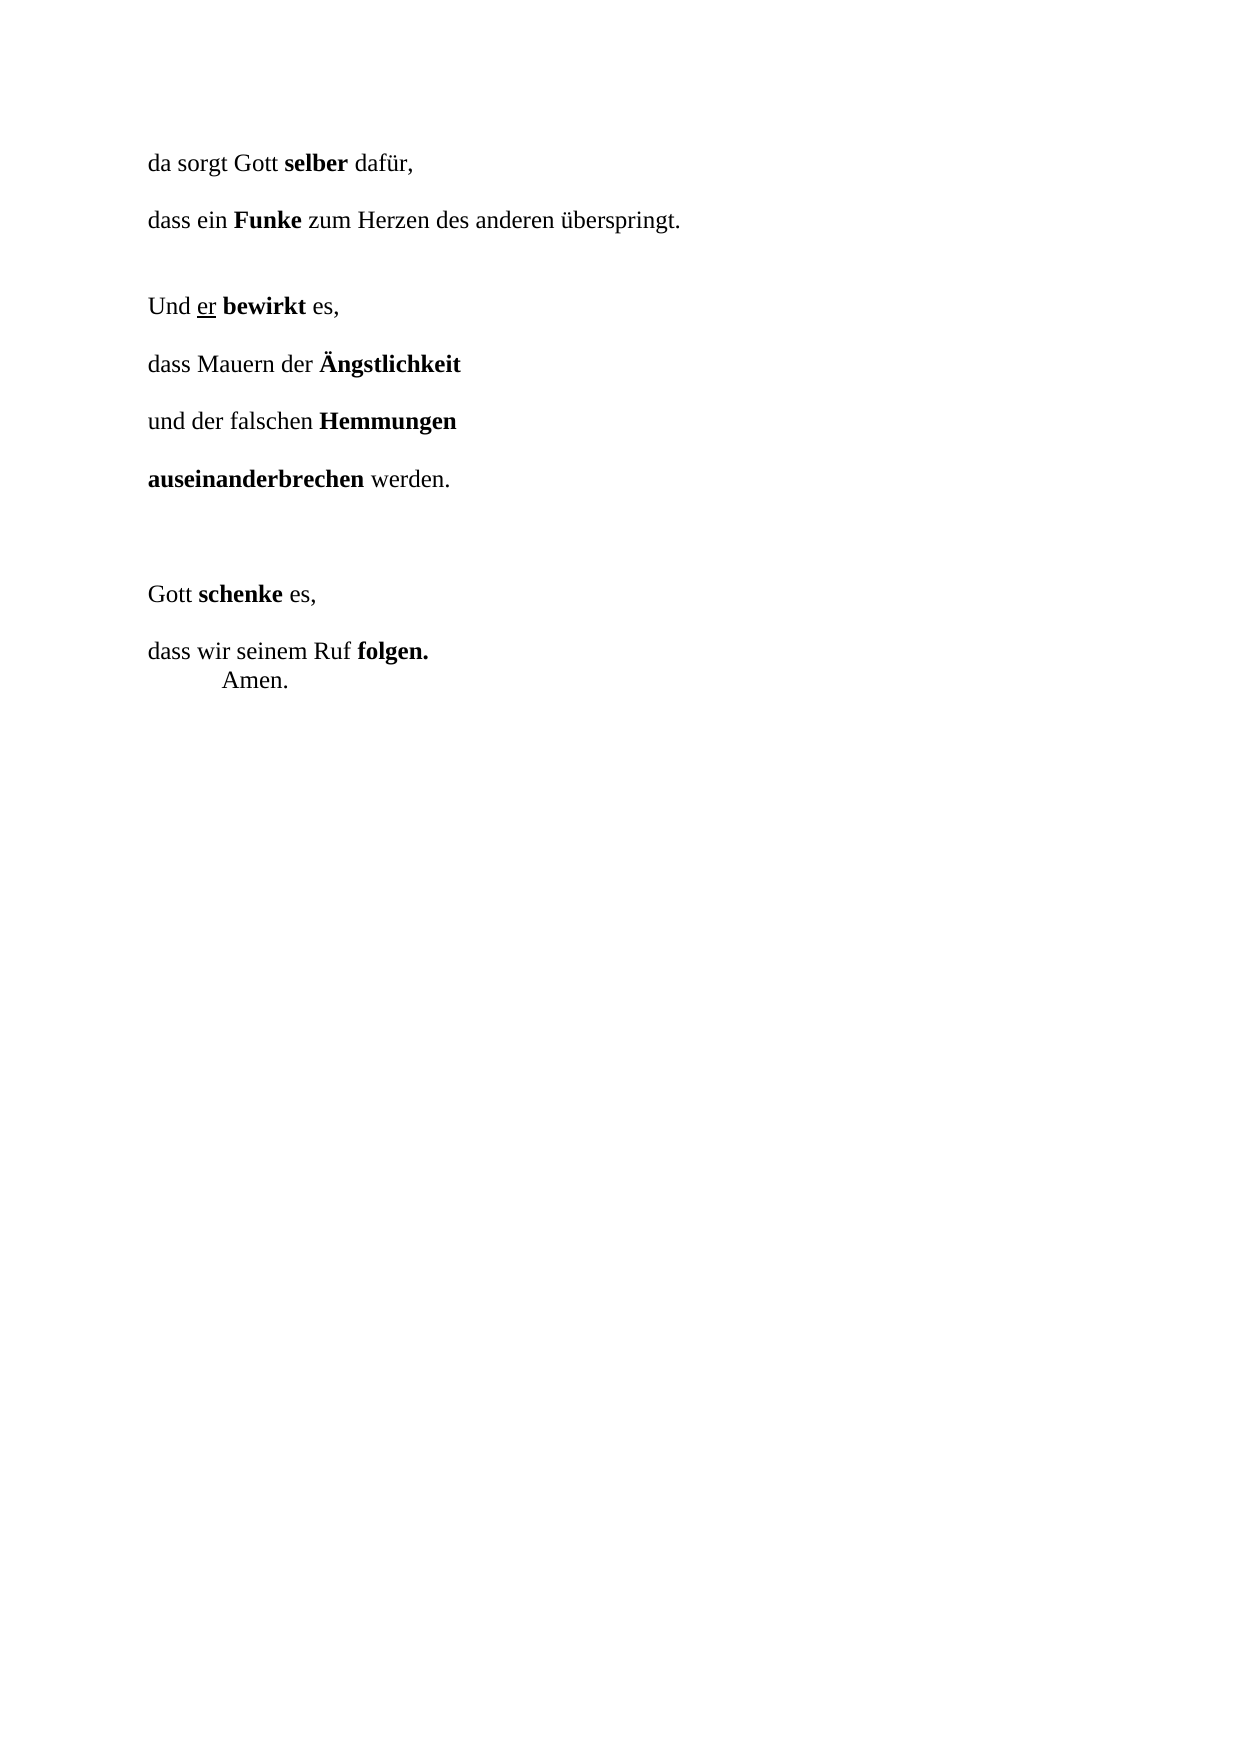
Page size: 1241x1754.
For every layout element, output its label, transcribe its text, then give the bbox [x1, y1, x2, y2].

text Gott schenke es, [148, 579, 1093, 608]
text dass wir seinem Ruf folgen. [148, 636, 1093, 665]
text und der falschen Hemmungen [148, 406, 1093, 435]
text dass ein Funke zum Herzen des anderen überspringt. [148, 205, 1093, 234]
text da sorgt Gott selber dafür, [148, 148, 1093, 176]
text Amen. [148, 665, 1093, 694]
text Und er bewirkt es, [148, 291, 1093, 320]
text dass Mauern der Ängstlichkeit [148, 349, 1093, 378]
text auseinanderbrechen werden. [148, 464, 1093, 493]
